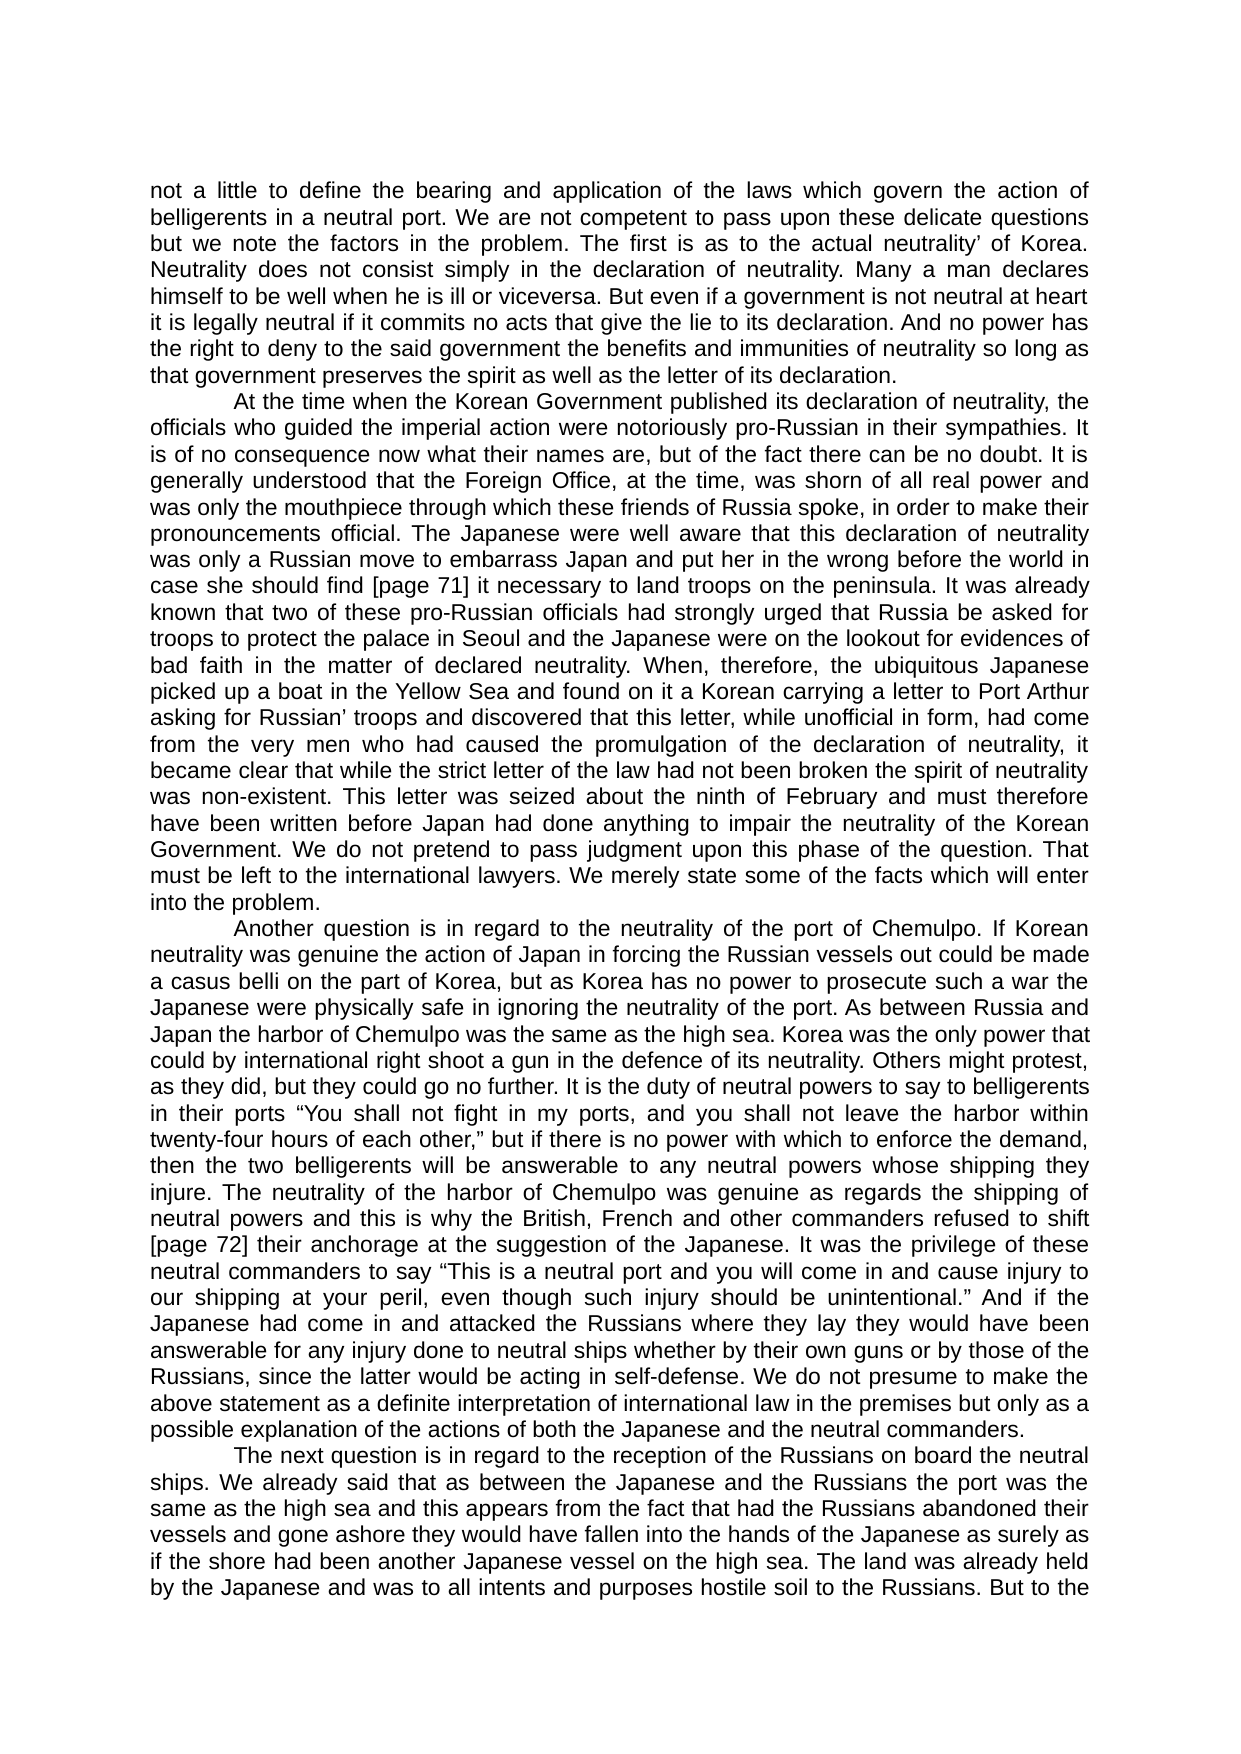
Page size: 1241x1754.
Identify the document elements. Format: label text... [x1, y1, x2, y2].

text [150, 1442, 1090, 1600]
text At the time when the Korean Government published its declaration of neutrality, the officials who guided the imperial action were notoriously pro-Russian in their sympathies. It is of no consequence now what their names are, but of the fact there can be no doubt. It is generally understood that the Foreign Office, at the time, was shorn of all real power and was only the mouthpiece through which these friends of Russia spoke, in order to make their pronouncements official. The Japanese were well aware that this declaration of neutrality was only a Russian move to embarrass Japan and put her in the wrong before the world in case she should find [page 71] it necessary to land troops on the peninsula. It was already known that two of these pro-Russian officials had strongly urged that Russia be asked for troops to protect the palace in Seoul and the Japanese were on the lookout for evidences of bad faith in the matter of declared neutrality. When, therefore, the ubiquitous Japanese picked up a boat in the Yellow Sea and found on it a Korean carrying a letter to Port Arthur asking for Russian’ troops and discovered that this letter, while unofficial in form, had come from the very men who had caused the promulgation of the declaration of neutrality, it became clear that while the strict letter of the law had not been broken the spirit of neutrality was non-existent. This letter was seized about the ninth of February and must therefore have been written before Japan had done anything to impair the neutrality of the Korean Government. We do not pretend to pass judgment upon this phase of the question. That must be left to the international lawyers. We merely state some of the facts which will enter into the problem. [150, 388, 1090, 915]
text Another question is in regard to the neutrality of the port of Chemulpo. If Korean neutrality was genuine the action of Japan in forcing the Russian vessels out could be made a casus belli on the part of Korea, but as Korea has no power to prosecute such a war the Japanese were physically safe in ignoring the neutrality of the port. As between Russia and Japan the harbor of Chemulpo was the same as the high sea. Korea was the only power that could by international right shoot a gun in the defence of its neutrality. Others might protest, as they did, but they could go no further. It is the duty of neutral powers to say to belligerents in their ports “You shall not fight in my ports, and you shall not leave the harbor within twenty-four hours of each other,” but if there is no power with which to enforce the demand, then the two belligerents will be answerable to any neutral powers whose shipping they injure. The neutrality of the harbor of Chemulpo was genuine as regards the shipping of neutral powers and this is why the British, French and other commanders refused to shift [page 72] their anchorage at the suggestion of the Japanese. It was the privilege of these neutral commanders to say “This is a neutral port and you will come in and cause injury to our shipping at your peril, even though such injury should be unintentional.” And if the Japanese had come in and attacked the Russians where they lay they would have been answerable for any injury done to neutral ships whether by their own guns or by those of the Russians, since the latter would be acting in self-defense. We do not presume to make the above statement as a definite interpretation of international law in the premises but only as a possible explanation of the actions of both the Japanese and the neutral commanders. [150, 915, 1090, 1442]
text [150, 177, 1090, 388]
